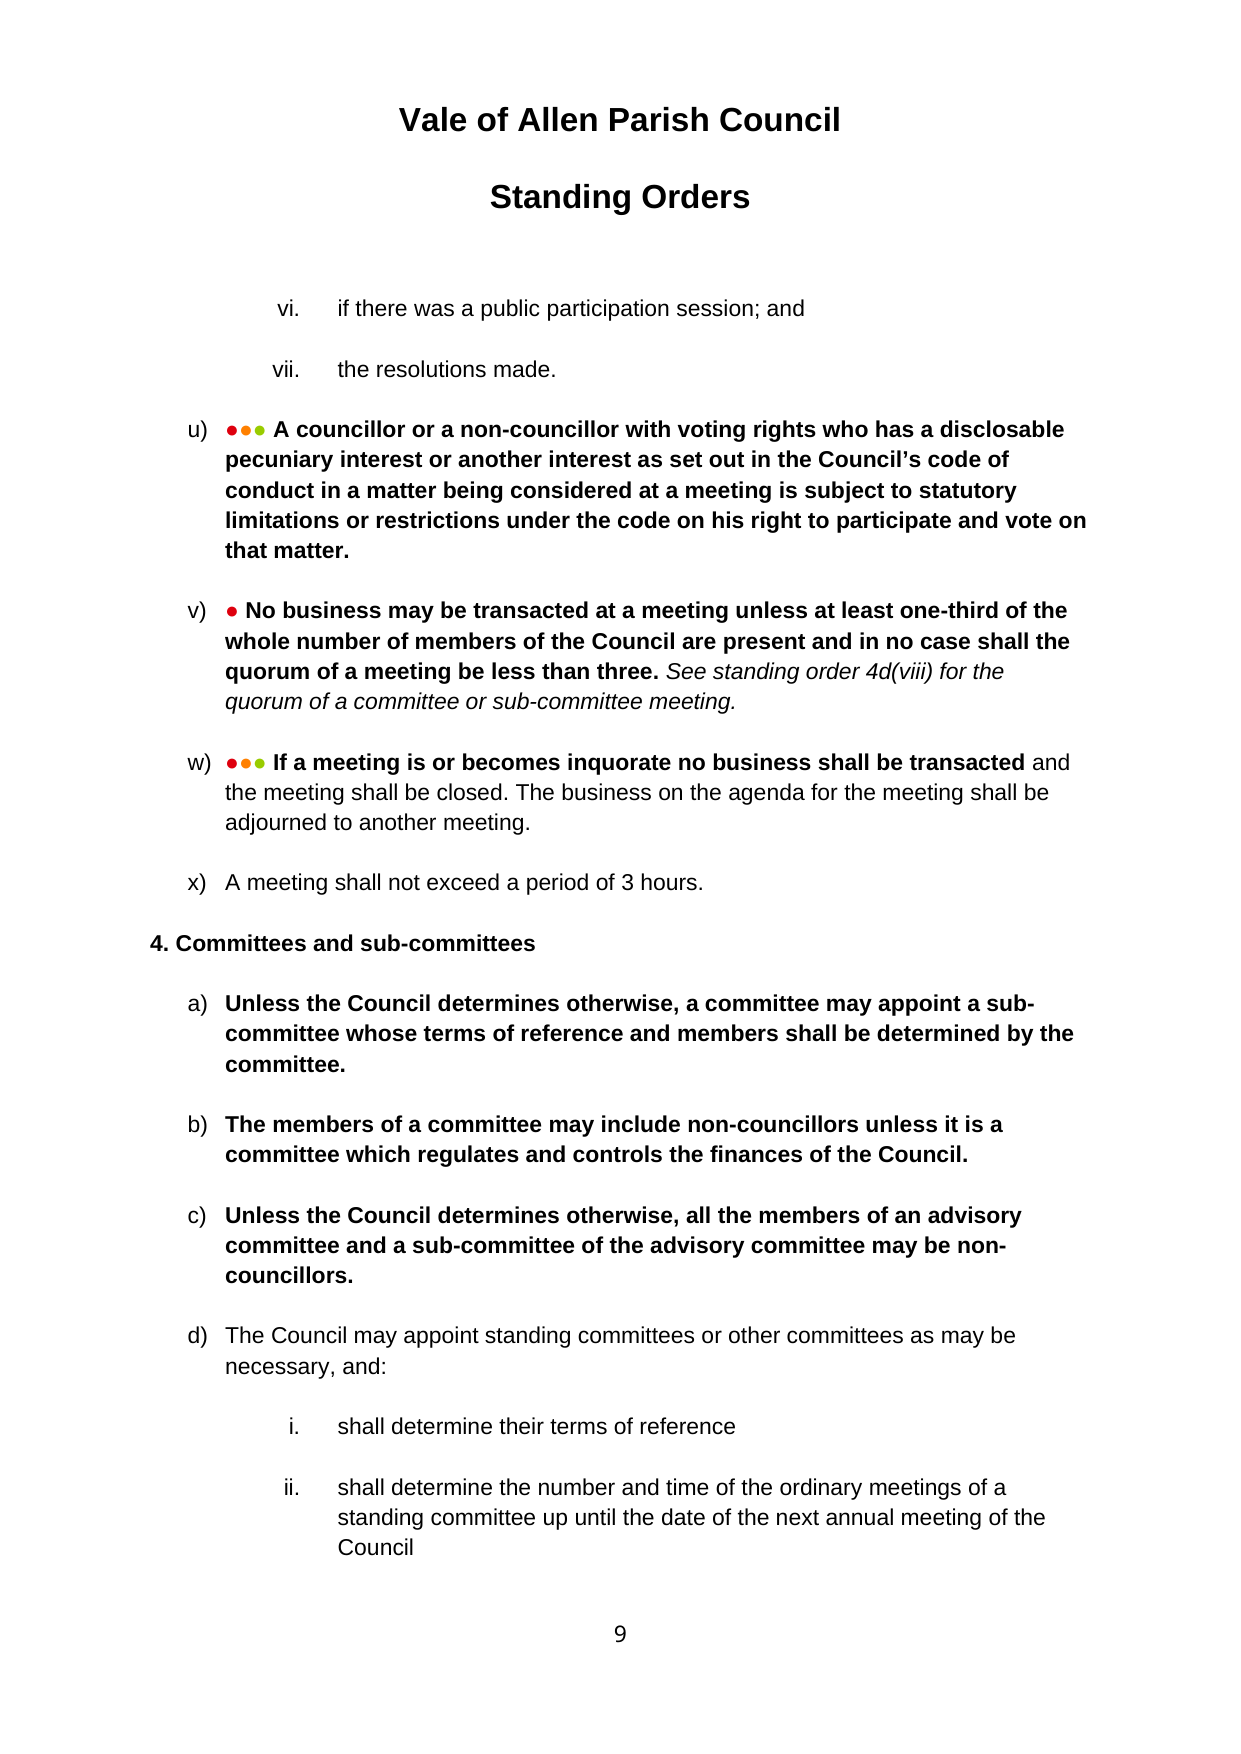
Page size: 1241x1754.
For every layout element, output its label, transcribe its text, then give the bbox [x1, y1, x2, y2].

list shall determine the number and time of the ordinary meetings of a standing committee up until the date of the next annual meeting of the Council [300, 1473, 1090, 1560]
list The Council may appoint standing committees or other committees as may be necessary, and: [187, 1322, 1090, 1379]
list shall determine their terms of reference [300, 1413, 1090, 1439]
list Unless the Council determines otherwise, all the members of an advisory committee and a sub-committee of the advisory committee may be non-councillors. [187, 1202, 1090, 1288]
text 4. Committees and sub-committees [150, 930, 1090, 956]
list the resolutions made. [300, 356, 1090, 382]
list ●●● A councillor or a non-councillor with voting rights who has a disclosable pecuniary interest or another interest as set out in the Council’s code of conduct in a matter being considered at a meeting is subject to statutory limitations or restrictions under the code on his right to participate and vote on that matter. [187, 416, 1090, 563]
list Unless the Council determines otherwise, a committee may appoint a sub-committee whose terms of reference and members shall be determined by the committee. [187, 990, 1090, 1077]
list ●●● If a meeting is or becomes inquorate no business shall be transacted and the meeting shall be closed. The business on the agenda for the meeting shall be adjourned to another meeting. [187, 748, 1090, 835]
list if there was a public participation session; and [300, 295, 1090, 322]
list ● No business may be transacted at a meeting unless at least one-third of the whole number of members of the Council are present and in no case shall the quorum of a meeting be less than three. See standing order 4d(viii) for the quorum of a committee or sub-committee meeting. [187, 597, 1090, 714]
list The members of a committee may include non-councillors unless it is a committee which regulates and controls the finances of the Council. [187, 1111, 1090, 1168]
list A meeting shall not exceed a period of 3 hours. [187, 869, 1090, 896]
